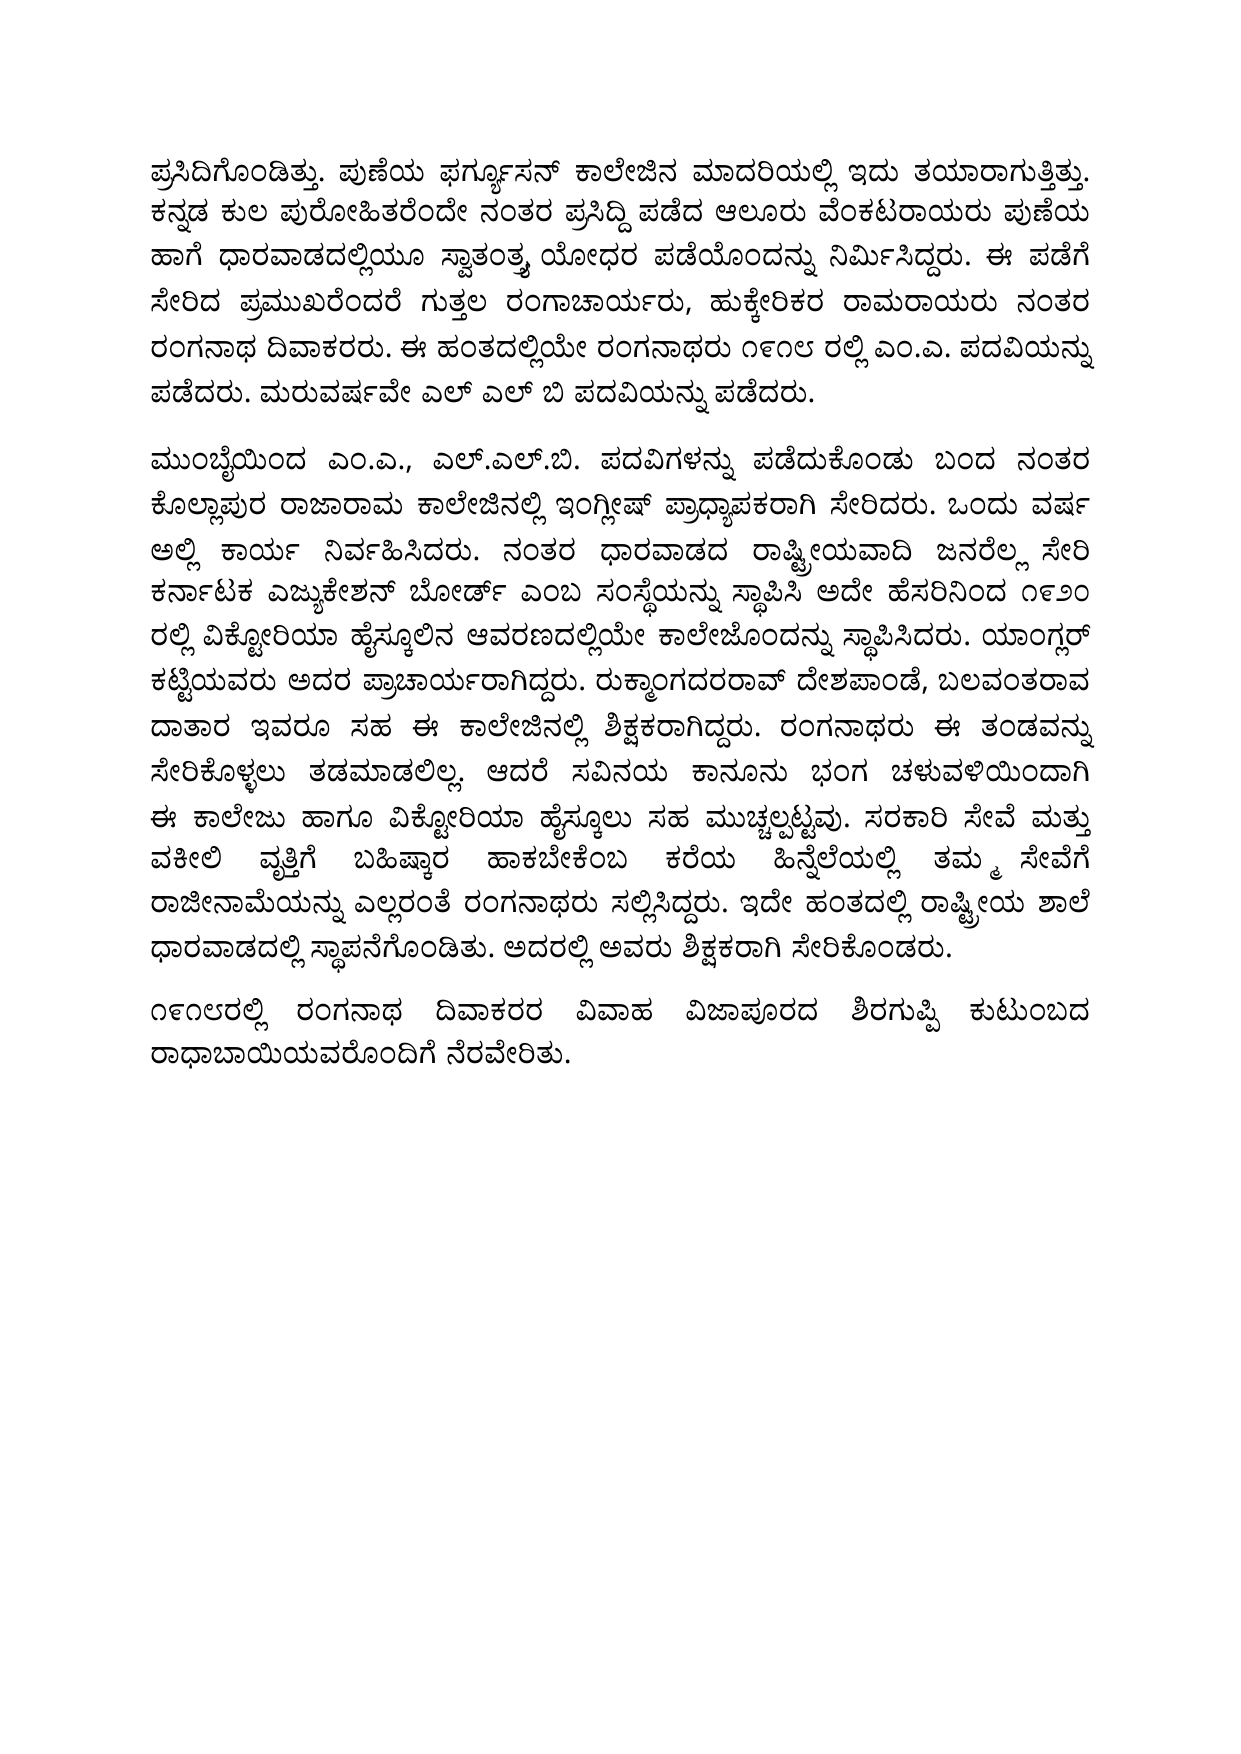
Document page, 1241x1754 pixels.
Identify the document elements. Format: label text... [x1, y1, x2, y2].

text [150, 150, 1090, 411]
text ಮುಂಬೈಯಿಂದ ಎಂ.ಎ., ಎಲ್.ಎಲ್.ಬಿ. ಪದವಿಗಳನ್ನು ಪಡೆದುಕೊಂಡು ಬಂದ ನಂತರ ಕೊಲ್ಲಾಪುರ ರಾಜಾರಾಮ ಕಾಲೇಜಿನಲ್ಲಿ ಇಂಗ್ಲೀಷ್ ಪ್ರಾಧ್ಯಾಪಕರಾಗಿ ಸೇರಿದರು. ಒಂದು ವರ್ಷ ಅಲ್ಲಿ ಕಾರ್ಯ ನಿರ್ವಹಿಸಿದರು. ನಂತರ ಧಾರವಾಡದ ರಾಷ್ಟ್ರೀಯವಾದಿ ಜನರೆಲ್ಲ ಸೇರಿ ಕರ್ನಾಟಕ ಎಜ್ಯುಕೇಶನ್ ಬೋರ್ಡ್ ಎಂಬ ಸಂಸ್ಥೆಯನ್ನು ಸ್ಥಾಪಿಸಿ ಅದೇ ಹೆಸರಿನಿಂದ ೧೯೨೦ ರಲ್ಲಿ ವಿಕ್ಟೋರಿಯಾ ಹೈಸ್ಕೂಲಿನ ಆವರಣದಲ್ಲಿಯೇ ಕಾಲೇಜೊಂದನ್ನು ಸ್ಥಾಪಿಸಿದರು. ಯಾಂಗ್ಲರ್‌ ಕಟ್ಟಿಯವರು ಅದರ ಪ್ರಾಚಾರ್ಯರಾಗಿದ್ದರು. ರುಕ್ಮಾಂಗದರರಾವ್ ದೇಶಪಾಂಡೆ, ಬಲವಂತರಾವ ದಾತಾರ ಇವರೂ ಸಹ ಈ ಕಾಲೇಜಿನಲ್ಲಿ ಶಿಕ್ಷಕರಾಗಿದ್ದರು. ರಂಗನಾಥರು ಈ ತಂಡವನ್ನು ಸೇರಿಕೊಳ್ಳಲು ತಡಮಾಡಲಿಲ್ಲ. ಆದರೆ ಸವಿನಯ ಕಾನೂನು ಭಂಗ ಚಳುವಳಿಯಿಂದಾಗಿ ಈ ಕಾಲೇಜು ಹಾಗೂ ವಿಕ್ಟೋರಿಯಾ ಹೈಸ್ಕೂಲು ಸಹ ಮುಚ್ಚಲ್ಪಟ್ಟವು. ಸರಕಾರಿ ಸೇವೆ ಮತ್ತು ವಕೀಲಿ ವೃತ್ತಿಗೆ ಬಹಿಷ್ಕಾರ ಹಾಕಬೇಕೆಂಬ ಕರೆಯ ಹಿನ್ನೆಲೆಯಲ್ಲಿ ತಮ್ಮ ಸೇವೆಗೆ ರಾಜೀನಾಮೆಯನ್ನು ಎಲ್ಲರಂತೆ ರಂಗನಾಥರು ಸಲ್ಲಿಸಿದ್ದರು. ಇದೇ ಹಂತದಲ್ಲಿ ರಾಷ್ಟ್ರೀಯ ಶಾಲೆ ಧಾರವಾಡದಲ್ಲಿ ಸ್ಥಾಪನೆಗೊಂಡಿತು. ಅದರಲ್ಲಿ ಅವರು ಶಿಕ್ಷಕರಾಗಿ ಸೇರಿಕೊಂಡರು. [150, 438, 1090, 966]
text ೧೯೧೮ರಲ್ಲಿ ರಂಗನಾಥ ದಿವಾಕರರ ವಿವಾಹ ವಿಜಾಪೂರದ ಶಿರಗುಪ್ಪಿ ಕುಟುಂಬದ ರಾಧಾಬಾಯಿಯವರೊಂದಿಗೆ ನೆರವೇರಿತು. [150, 993, 1090, 1072]
